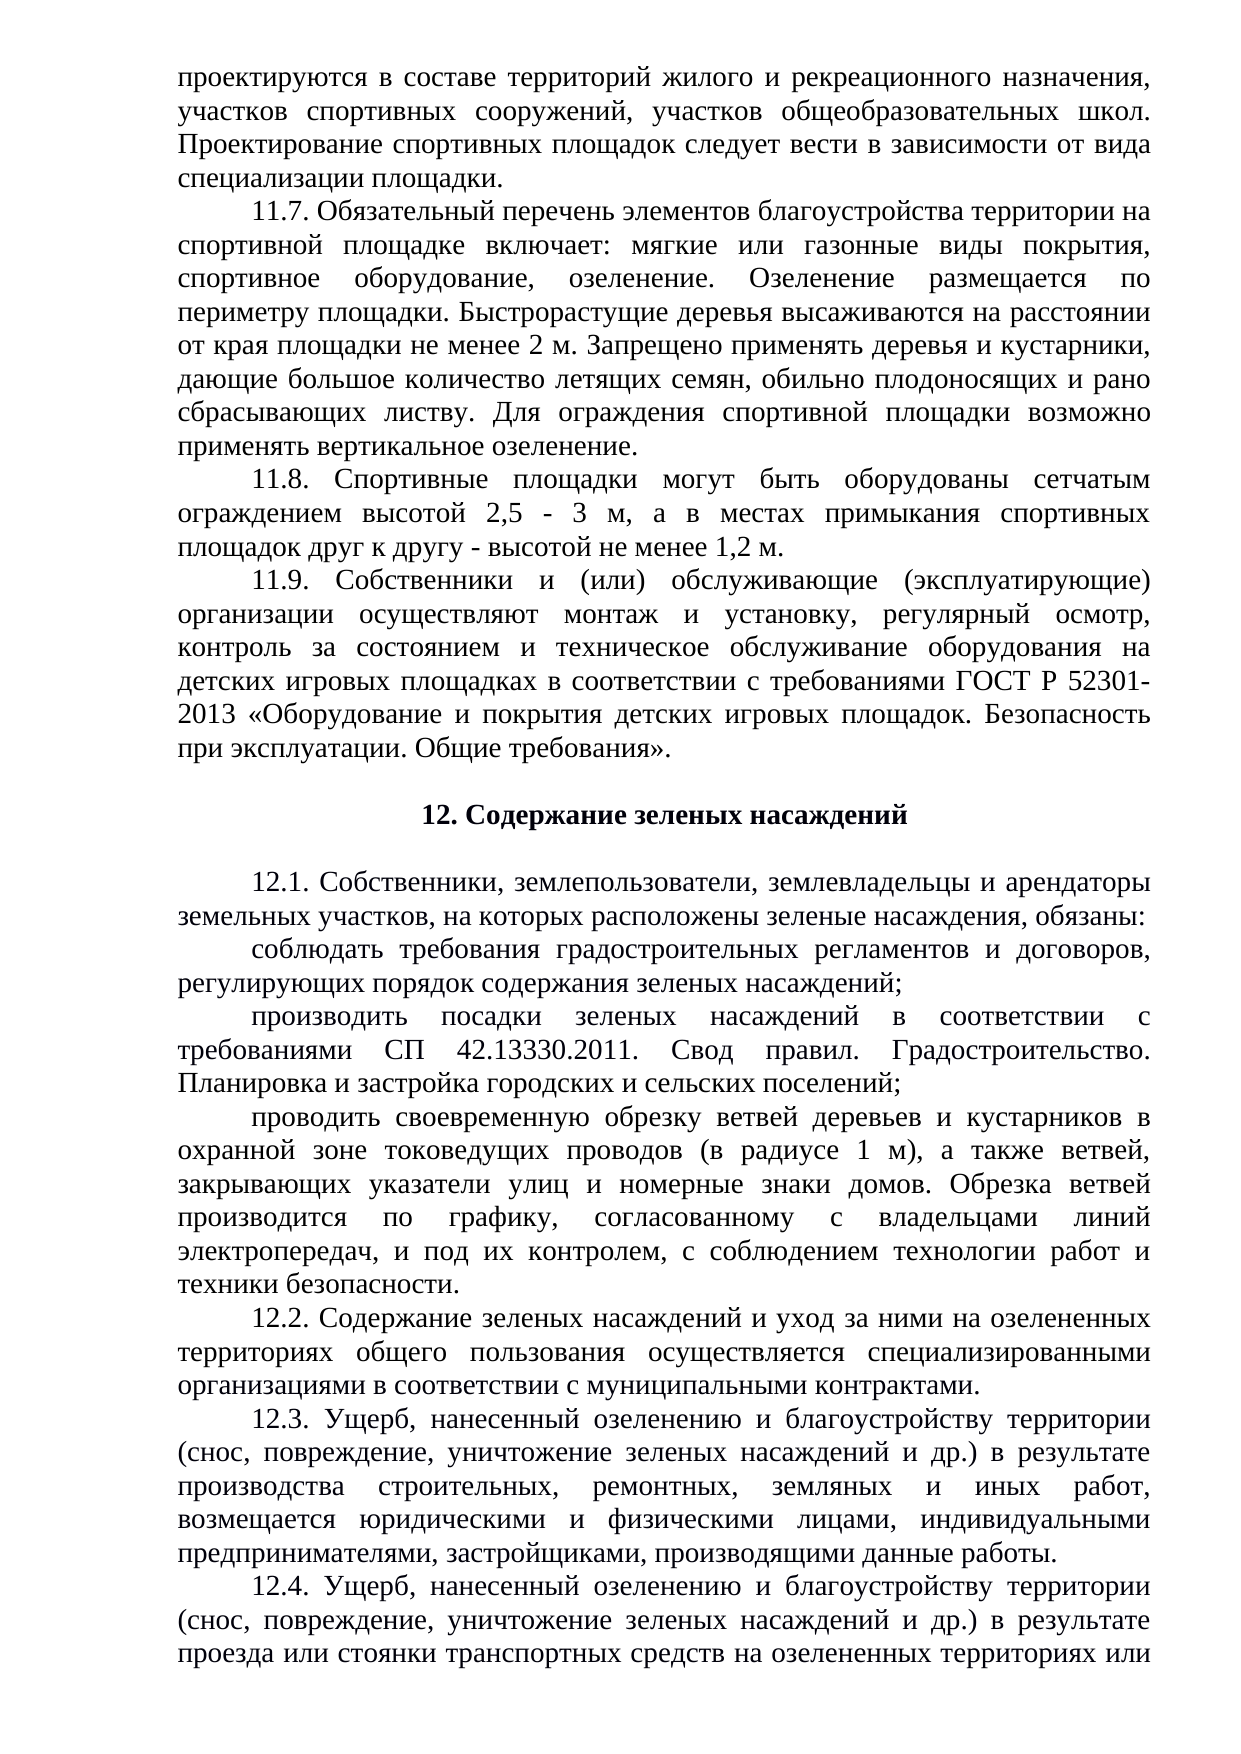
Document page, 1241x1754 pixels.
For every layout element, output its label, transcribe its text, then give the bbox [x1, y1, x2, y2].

text 12.2. Содержание зеленых насаждений и уход за ними на озелененных территориях общего пользования осуществляется специализированными организациями в соответствии с муниципальными контрактами. [177, 1300, 1152, 1401]
text 12.1. Собственники, землепользователи, землевладельцы и арендаторы земельных участков, на которых расположены зеленые насаждения, обязаны: [177, 864, 1152, 931]
text 11.9. Собственники и (или) обслуживающие (эксплуатирующие) организации осуществляют монтаж и установку, регулярный осмотр, контроль за состоянием и техническое обслуживание оборудования на детских игровых площадках в соответствии с требованиями ГОСТ Р 52301-2013 «Оборудование и покрытия детских игровых площадок. Безопасность при эксплуатации. Общие требования». [177, 562, 1152, 763]
text соблюдать требования градостроительных регламентов и договоров, регулирующих порядок содержания зеленых насаждений; [177, 931, 1152, 998]
text проводить своевременную обрезку ветвей деревьев и кустарников в охранной зоне токоведущих проводов (в радиусе 1 м), а также ветвей, закрывающих указатели улиц и номерные знаки домов. Обрезка ветвей производится по графику, согласованному с владельцами линий электропередач, и под их контролем, с соблюдением технологии работ и техники безопасности. [177, 1099, 1152, 1300]
text 11.8. Спортивные площадки могут быть оборудованы сетчатым ограждением высотой 2,5 - 3 м, а в местах примыкания спортивных площадок друг к другу - высотой не менее 1,2 м. [177, 462, 1152, 562]
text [177, 59, 1152, 193]
text 12.3. Ущерб, нанесенный озеленению и благоустройству территории (снос, повреждение, уничтожение зеленых насаждений и др.) в результате производства строительных, ремонтных, земляных и иных работ, возмещается юридическими и физическими лицами, индивидуальными предпринимателями, застройщиками, производящими данные работы. [177, 1401, 1152, 1568]
text 11.7. Обязательный перечень элементов благоустройства территории на спортивной площадке включает: мягкие или газонные виды покрытия, спортивное оборудование, озеленение. Озеленение размещается по периметру площадки. Быстрорастущие деревья высаживаются на расстоянии от края площадки не менее 2 м. Запрещено применять деревья и кустарники, дающие большое количество летящих семян, обильно плодоносящих и рано сбрасывающих листву. Для ограждения спортивной площадки возможно применять вертикальное озеленение. [177, 193, 1152, 462]
text 12. Содержание зеленых насаждений [177, 797, 1152, 831]
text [177, 1568, 1152, 1669]
text производить посадки зеленых насаждений в соответствии с требованиями СП 42.13330.2011. Свод правил. Градостроительство. Планировка и застройка городских и сельских поселений; [177, 998, 1152, 1099]
